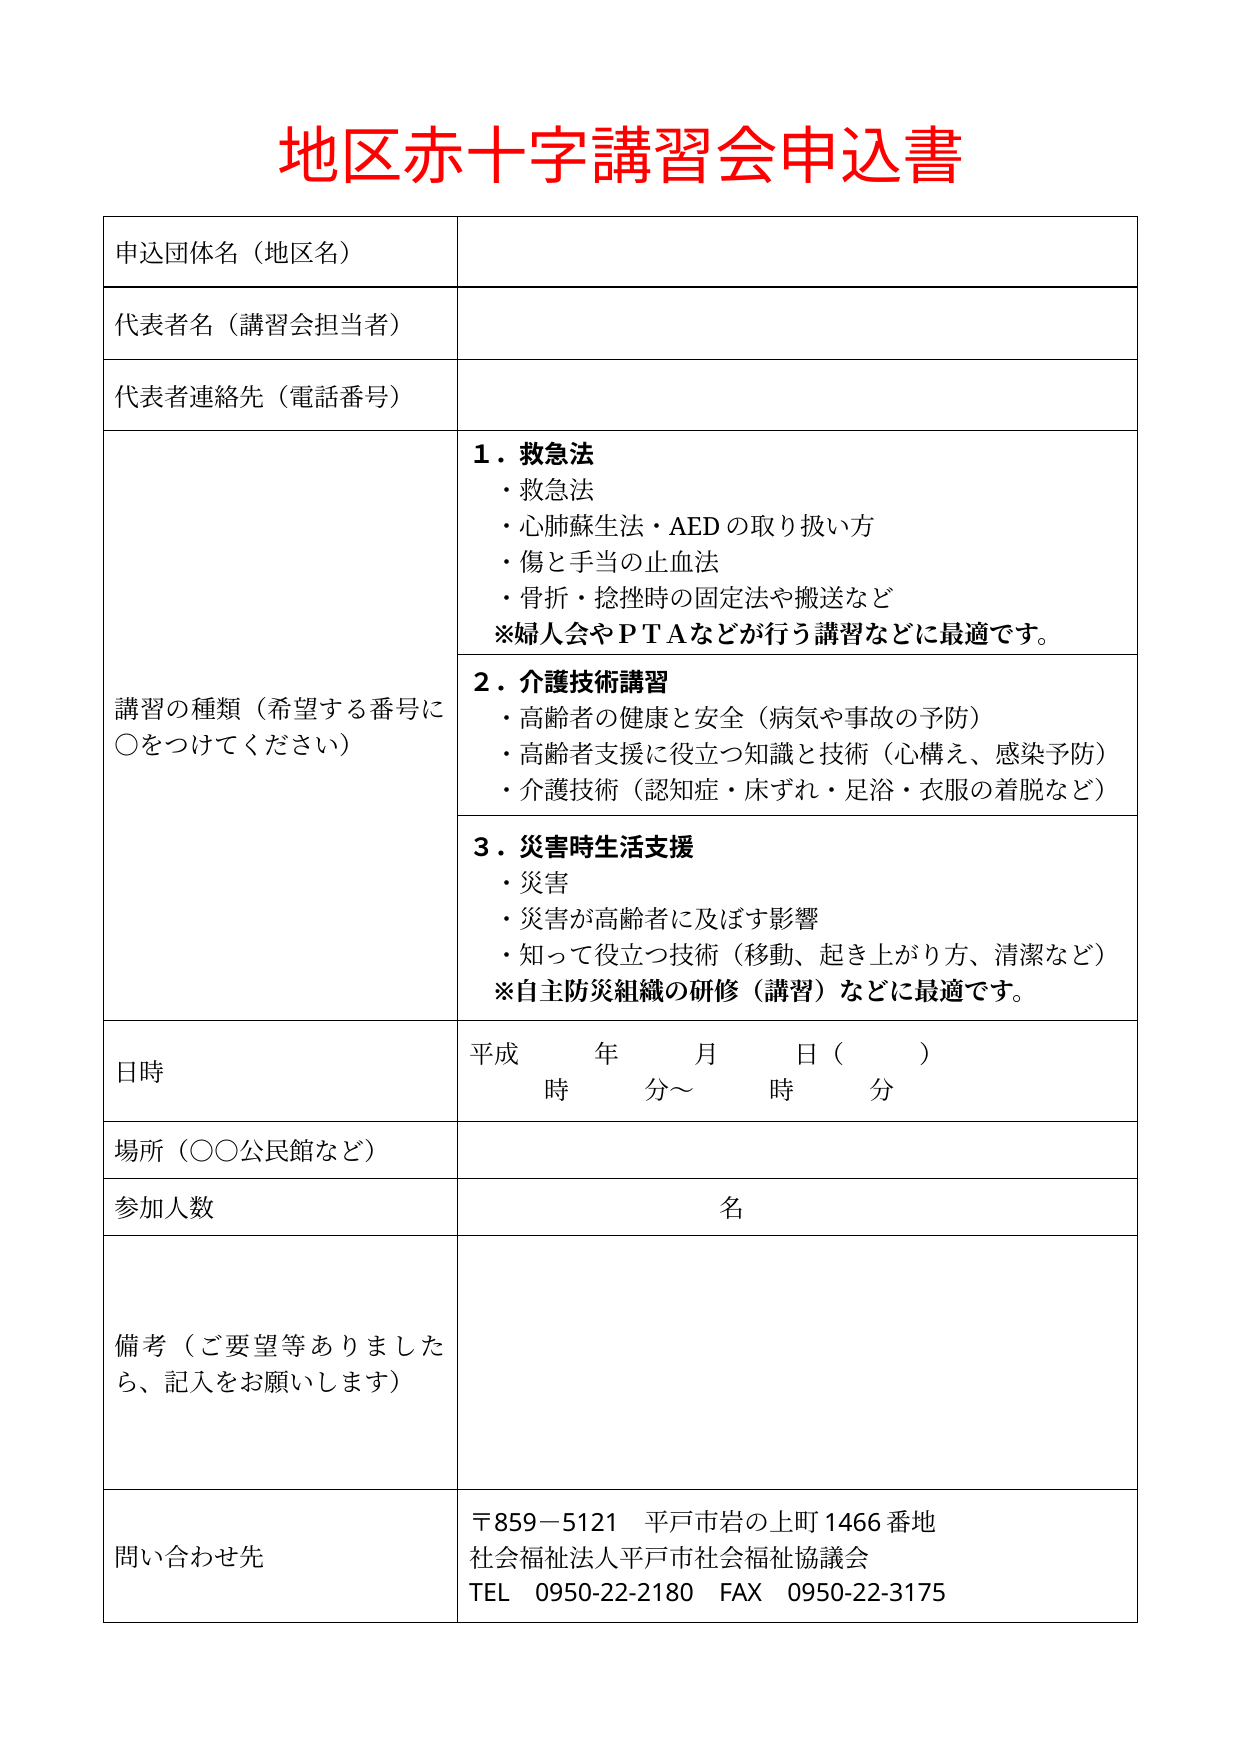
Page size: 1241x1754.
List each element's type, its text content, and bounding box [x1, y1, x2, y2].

table_cell 代表者名（講習会担当者） [104, 288, 457, 359]
table_cell [458, 1236, 1137, 1489]
table_cell １．救急法 ・救急法 ・心肺蘇生法・AEDの取り扱い方 ・傷と手当の止血法 ・骨折・捻挫時の固定法や搬送など ※婦人会やＰＴＡなどが行う講習などに最適です。 [458, 431, 1137, 654]
table_cell 備考（ご要望等ありましたら、記入をお願いします） [104, 1236, 457, 1489]
table_cell 名 [458, 1179, 1137, 1234]
table_cell 問い合わせ先 [104, 1490, 457, 1622]
table_cell ３．災害時生活支援 ・災害 ・災害が高齢者に及ぼす影響 ・知って役立つ技術（移動、起き上がり方、清潔など） ※自主防災組織の研修（講習）などに最適です。 [458, 816, 1137, 1020]
table_cell [458, 1122, 1137, 1178]
table_cell ２．介護技術講習 ・高齢者の健康と安全（病気や事故の予防） ・高齢者支援に役立つ知識と技術（心構え、感染予防） ・介護技術（認知症・床ずれ・足浴・衣服の着脱など） [458, 655, 1137, 815]
table_cell 代表者連絡先（電話番号） [104, 360, 457, 430]
table_header 申込団体名（地区名） [104, 217, 457, 286]
table_cell 講習の種類（希望する番号に○をつけてください） [104, 431, 457, 1020]
table_cell [458, 288, 1137, 359]
table_header [458, 217, 1137, 286]
table_cell [458, 360, 1137, 430]
table_cell 〒859－5121 平戸市岩の上町1466番地 社会福祉法人平戸市社会福祉協議会 TEL 0950-22-2180 FAX 0950-22-3175 [458, 1490, 1137, 1622]
table_cell 日時 [104, 1021, 457, 1121]
table_cell 平成 年 月 日（ ） 時 分～ 時 分 [458, 1021, 1137, 1121]
table_cell 場所（○○公民館など） [104, 1122, 457, 1178]
table_cell 参加人数 [104, 1179, 457, 1234]
